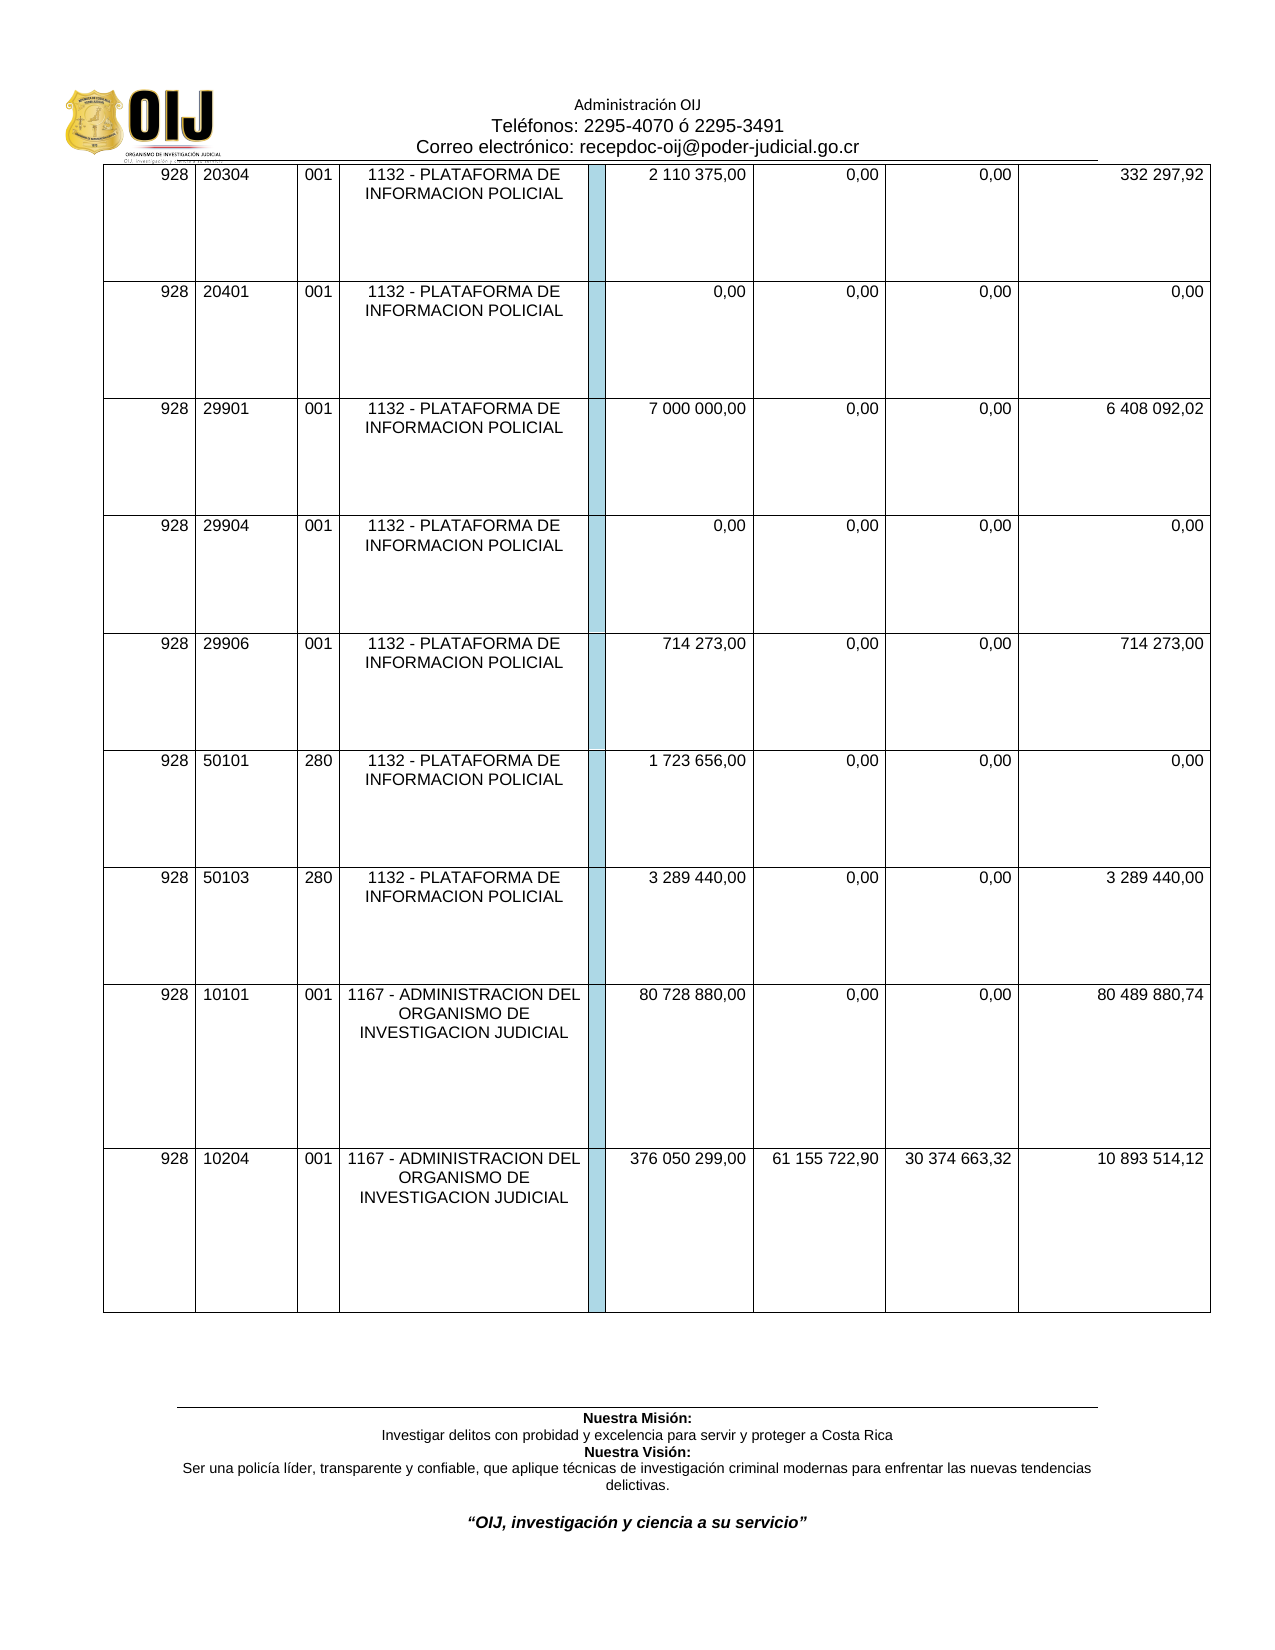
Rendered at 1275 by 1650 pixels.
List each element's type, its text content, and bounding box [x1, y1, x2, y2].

table_cell 928 [104, 868, 195, 984]
table_cell 001 [298, 516, 339, 632]
table_cell 29901 [196, 399, 297, 515]
table_cell 0,00 [754, 282, 885, 398]
table_cell 0,00 [754, 399, 885, 515]
table_cell 1132 - PLATAFORMA DE INFORMACION POLICIAL [340, 868, 588, 984]
table_cell 0,00 [886, 751, 1018, 867]
table_cell 0,00 [754, 985, 885, 1148]
table_cell 1132 - PLATAFORMA DE INFORMACION POLICIAL [340, 751, 588, 867]
table_cell [589, 1149, 605, 1312]
table_cell 0,00 [886, 282, 1018, 398]
table_cell 61 155 722,90 [754, 1149, 885, 1312]
table_cell 6 408 092,02 [1019, 399, 1210, 515]
table_cell [589, 634, 605, 749]
table_cell 80 728 880,00 [606, 985, 753, 1148]
table_cell 1167 - ADMINISTRACION DEL ORGANISMO DE INVESTIGACION JUDICIAL [340, 1149, 588, 1312]
table_cell 0,00 [754, 634, 885, 749]
table_cell 0,00 [754, 516, 885, 632]
table_cell 0,00 [886, 399, 1018, 515]
table_cell 1132 - PLATAFORMA DE INFORMACION POLICIAL [340, 634, 588, 749]
table_cell 50103 [196, 868, 297, 984]
table_cell 332 297,92 [1019, 165, 1210, 281]
table_cell 376 050 299,00 [606, 1149, 753, 1312]
table_cell 0,00 [606, 516, 753, 632]
table_cell 80 489 880,74 [1019, 985, 1210, 1148]
table_cell 10101 [196, 985, 297, 1148]
table_cell 928 [104, 282, 195, 398]
table_cell [589, 282, 605, 398]
table_cell 0,00 [606, 282, 753, 398]
table_cell 0,00 [886, 868, 1018, 984]
table_cell 0,00 [754, 751, 885, 867]
table_cell 3 289 440,00 [606, 868, 753, 984]
table_cell 928 [104, 751, 195, 867]
table_cell 928 [104, 516, 195, 632]
table_cell 3 289 440,00 [1019, 868, 1210, 984]
table_cell 30 374 663,32 [886, 1149, 1018, 1312]
table_cell 0,00 [754, 165, 885, 281]
table_cell 280 [298, 868, 339, 984]
table_cell 1167 - ADMINISTRACION DEL ORGANISMO DE INVESTIGACION JUDICIAL [340, 985, 588, 1148]
table_cell 001 [298, 165, 339, 281]
table_cell 29906 [196, 634, 297, 749]
table_cell 1132 - PLATAFORMA DE INFORMACION POLICIAL [340, 399, 588, 515]
table_cell 0,00 [1019, 282, 1210, 398]
table_cell 0,00 [886, 516, 1018, 632]
table_cell 0,00 [886, 634, 1018, 749]
table_cell 1132 - PLATAFORMA DE INFORMACION POLICIAL [340, 282, 588, 398]
table_cell 928 [104, 634, 195, 749]
table_cell 714 273,00 [1019, 634, 1210, 749]
table_cell [589, 399, 605, 515]
table_cell 20304 [196, 165, 297, 281]
table_cell 0,00 [1019, 516, 1210, 632]
table_cell 280 [298, 751, 339, 867]
table_cell [589, 751, 605, 867]
table_cell 928 [104, 985, 195, 1148]
table_cell 1132 - PLATAFORMA DE INFORMACION POLICIAL [340, 165, 588, 281]
table_cell 10204 [196, 1149, 297, 1312]
table_cell 714 273,00 [606, 634, 753, 749]
table_cell 1132 - PLATAFORMA DE INFORMACION POLICIAL [340, 516, 588, 632]
table_cell 29904 [196, 516, 297, 632]
table_cell 10 893 514,12 [1019, 1149, 1210, 1312]
table_cell [589, 985, 605, 1148]
table_cell 2 110 375,00 [606, 165, 753, 281]
table_cell 001 [298, 634, 339, 749]
table_cell 0,00 [886, 985, 1018, 1148]
table_cell 50101 [196, 751, 297, 867]
table_cell 001 [298, 282, 339, 398]
picture [65, 89, 223, 164]
table_cell 001 [298, 399, 339, 515]
table_cell 928 [104, 1149, 195, 1312]
table_cell 1 723 656,00 [606, 751, 753, 867]
table_cell 0,00 [754, 868, 885, 984]
table_cell [589, 868, 605, 984]
table_cell [589, 165, 605, 281]
table_cell 001 [298, 985, 339, 1148]
table_cell 001 [298, 1149, 339, 1312]
table_cell 20401 [196, 282, 297, 398]
table_cell 928 [104, 399, 195, 515]
table_cell 0,00 [886, 165, 1018, 281]
table_cell [589, 516, 605, 632]
table_cell 7 000 000,00 [606, 399, 753, 515]
table_cell 928 [104, 165, 195, 281]
table_cell 0,00 [1019, 751, 1210, 867]
